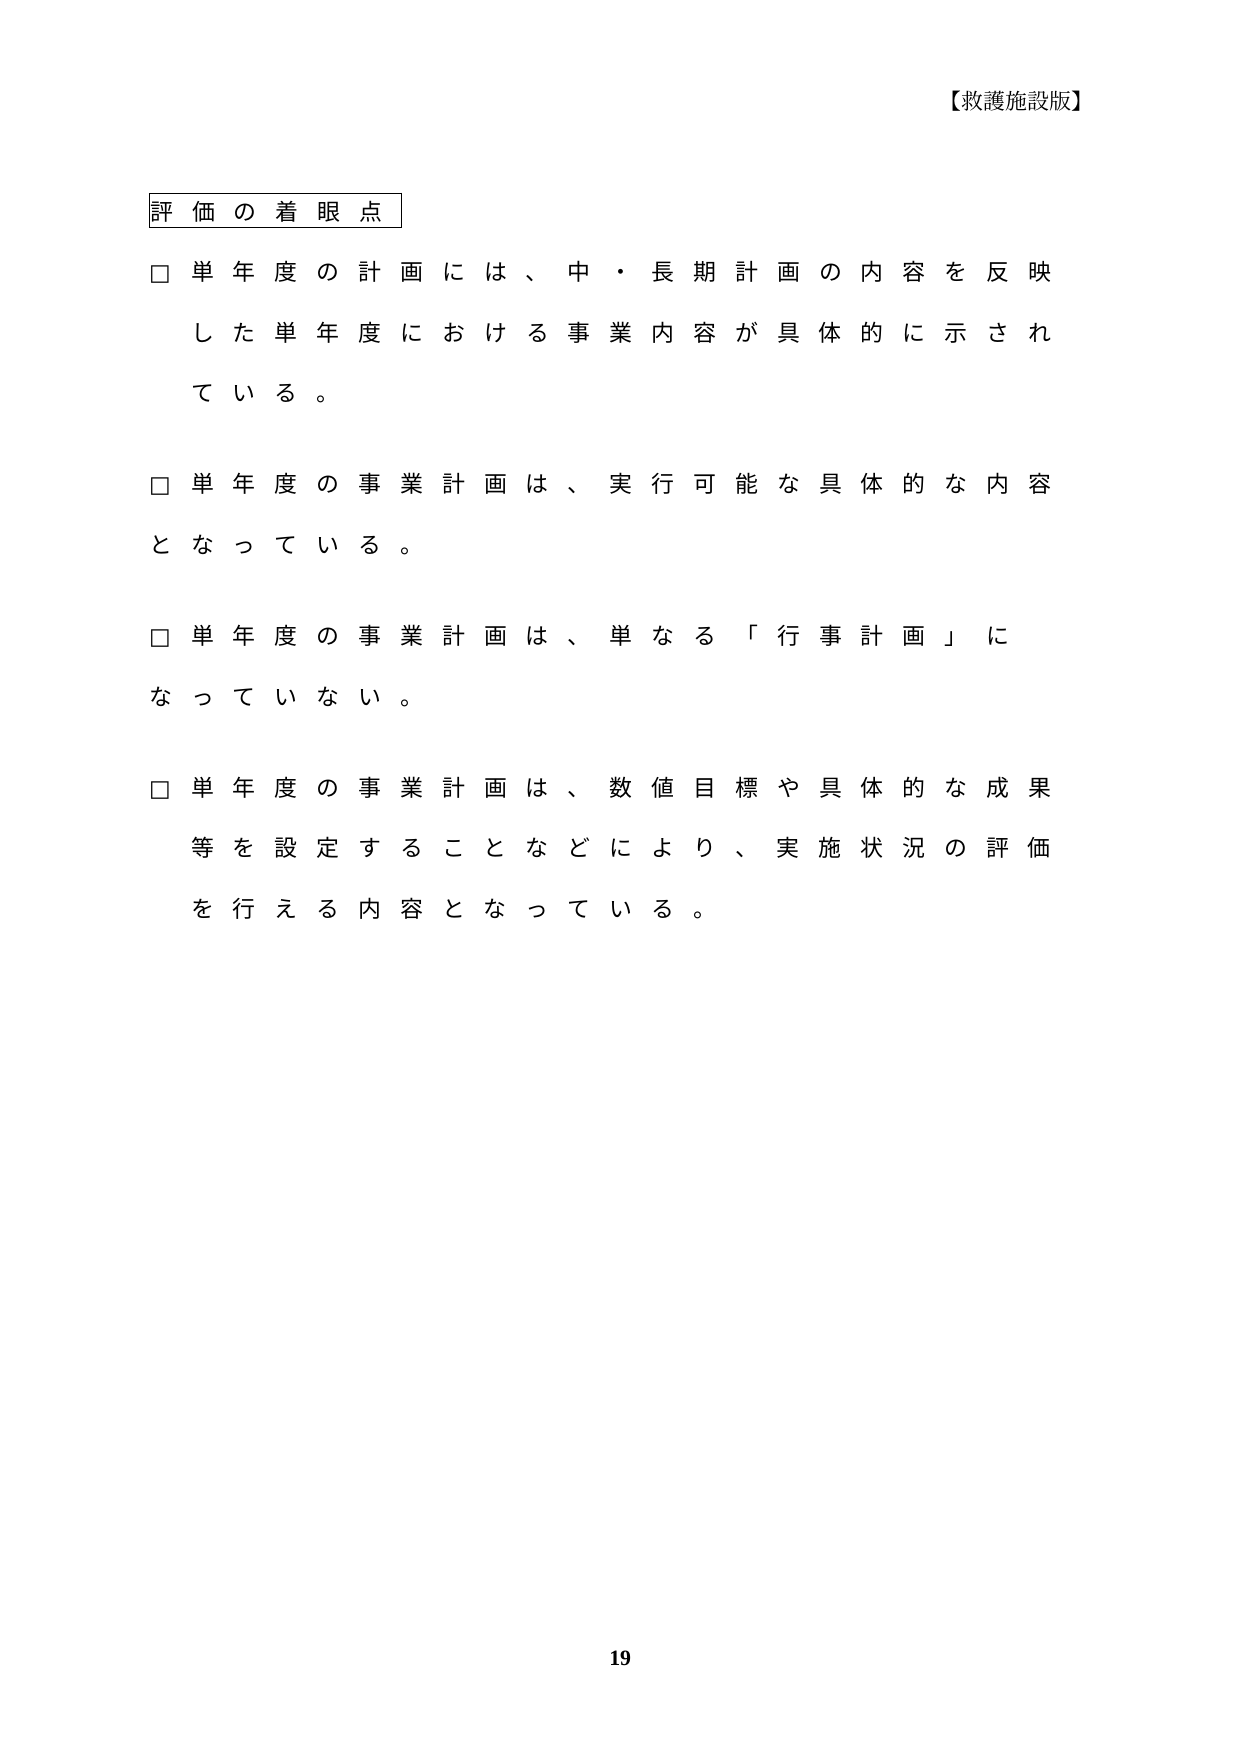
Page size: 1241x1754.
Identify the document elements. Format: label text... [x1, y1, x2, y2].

text □単年度の事業計画は、実行可能な具体的な内容となっている。 [149, 453, 1091, 574]
text 評価の着眼点 [149, 180, 1091, 240]
text □単年度の事業計画は、数値目標や具体的な成果等を設定することなどにより、実施状況の評価を行える内容となっている。 [149, 756, 1091, 938]
text □単年度の事業計画は、単なる「行事計画」になっていない。 [149, 604, 1091, 725]
text □単年度の計画には、中・長期計画の内容を反映した単年度における事業内容が具体的に示されている。 [149, 240, 1091, 422]
